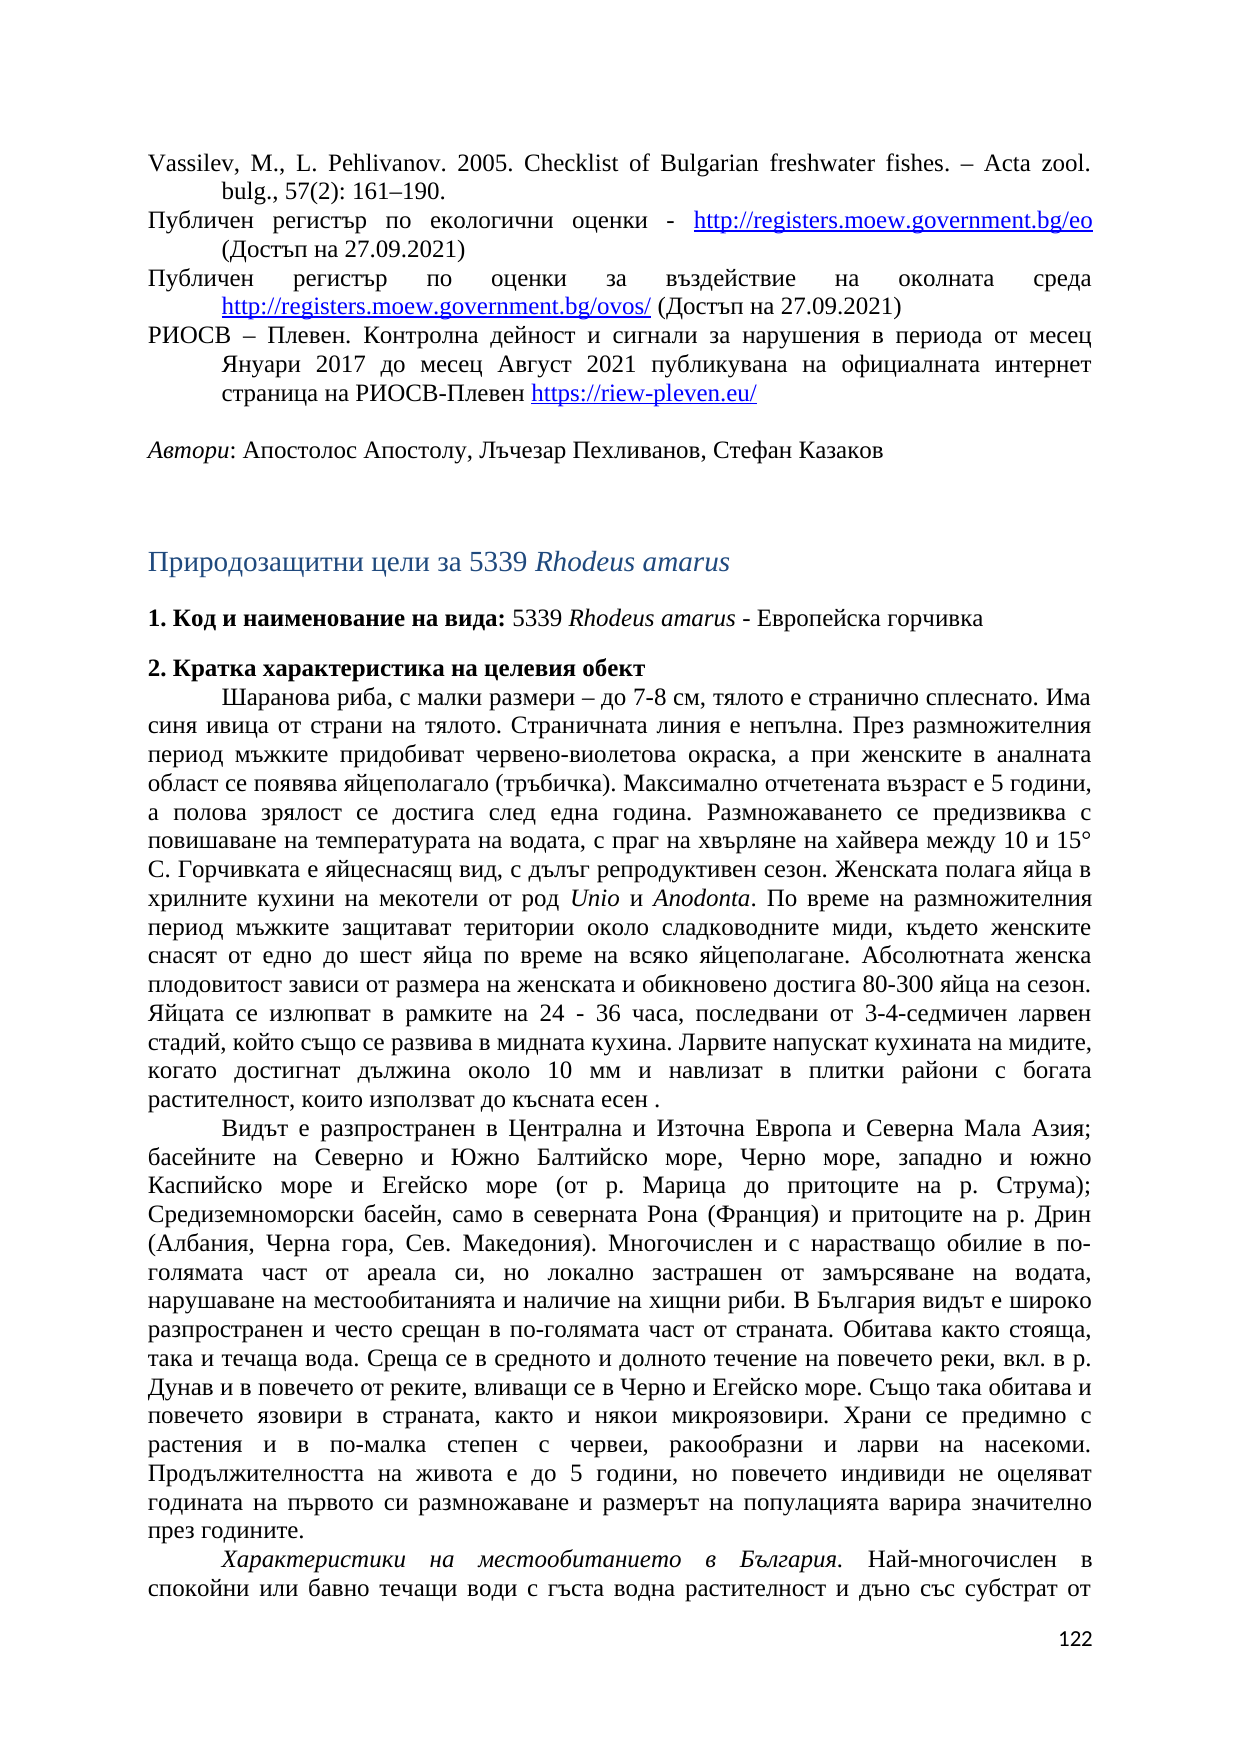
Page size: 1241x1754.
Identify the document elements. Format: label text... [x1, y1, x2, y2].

text 2. Кратка характеристика на целевия обект [148, 653, 1093, 682]
text Природозащитни цели за 5339 Rhodeus amarus [148, 544, 1093, 578]
text Шаранова риба, с малки размери – до 7-8 см, тялото е странично сплеснато. Има синя ивица от страни на тялото. Страничната линия е непълна. През размножителния период мъжките придобиват червено-виолетова окраска, а при женските в аналната област се появява яйцеполагало (тръбичка). Максимално отчетената възраст е 5 години, а полова зрялост се достига след една година. Размножаването се предизвиква с повишаване на температурата на водата, с праг на хвърляне на хайвера между 10 и 15° C. Горчивката е яйцеснасящ вид, с дълъг репродуктивен сезон. Женската полага яйца в хрилните кухини на мекотели от род Unio и Anodonta. По време на размножителния период мъжките защитават територии около сладководните миди, където женските снасят от едно до шест яйца по време на всяко яйцеполагане. Абсолютната женска плодовитост зависи от размера на женската и обикновено достига 80-300 яйца на сезон. Яйцата се излюпват в рамките на 24 - 36 часа, последвани от 3-4-седмичен ларвен стадий, който също се развива в мидната кухина. Ларвите напускат кухината на мидите, когато достигнат дължина около 10 мм и навлизат в плитки райони с богата растителност, които използват до късната есен . [148, 682, 1093, 1113]
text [148, 1544, 1093, 1602]
text Публичен регистър по екологични оценки - http://registers.moew.government.bg/eo (Достъп на 27.09.2021) [148, 205, 1093, 263]
text Автори: Апостолос Апостолу, Лъчезар Пехливанов, Стефан Казаков [148, 435, 1093, 464]
text РИОСВ – Плевен. Контролна дейност и сигнали за нарушения в периода от месец Януари 2017 до месец Август 2021 публикувана на официалната интернет страница на РИОСВ-Плевен https://riew-pleven.eu/ [148, 320, 1093, 406]
text Vassilev, M., L. Pehlivanov. 2005. Checklist of Bulgarian freshwater fishes. – Acta zool. bulg., 57(2): 161–190. [148, 148, 1093, 205]
text Видът е разпространен в Централна и Източна Европа и Северна Мала Азия; басейните на Северно и Южно Балтийско море, Черно море, западно и южно Каспийско море и Егейско море (от р. Марица до притоците на р. Струма); Средиземноморски басейн, само в северната Рона (Франция) и притоците на р. Дрин (Албания, Черна гора, Сев. Македония). Многочислен и с нарастващо обилие в по-голямата част от ареала си, но локално застрашен от замърсяване на водата, нарушаване на местообитанията и наличие на хищни риби. В България видът е широко разпространен и често срещан в по-голямата част от страната. Обитава както стояща, така и течаща вода. Среща се в средното и долното течение на повечето реки, вкл. в р. Дунав и в повечето от реките, вливащи се в Черно и Егейско море. Също така обитава и повечето язовири в страната, както и някои микроязовири. Храни се предимно с растения и в по-малка степен с червеи, ракообразни и ларви на насекоми. Продължителността на живота е до 5 години, но повечето индивиди не оцеляват годината на първото си размножаване и размерът на популацията варира значително през годините. [148, 1113, 1093, 1544]
text 1. Код и наименование на вида: 5339 Rhodeus amarus - Eвропейска горчивка [148, 603, 1093, 632]
text Публичен регистър по оценки за въздействие на околната среда http://registers.moew.government.bg/ovos/ (Достъп на 27.09.2021) [148, 263, 1093, 320]
